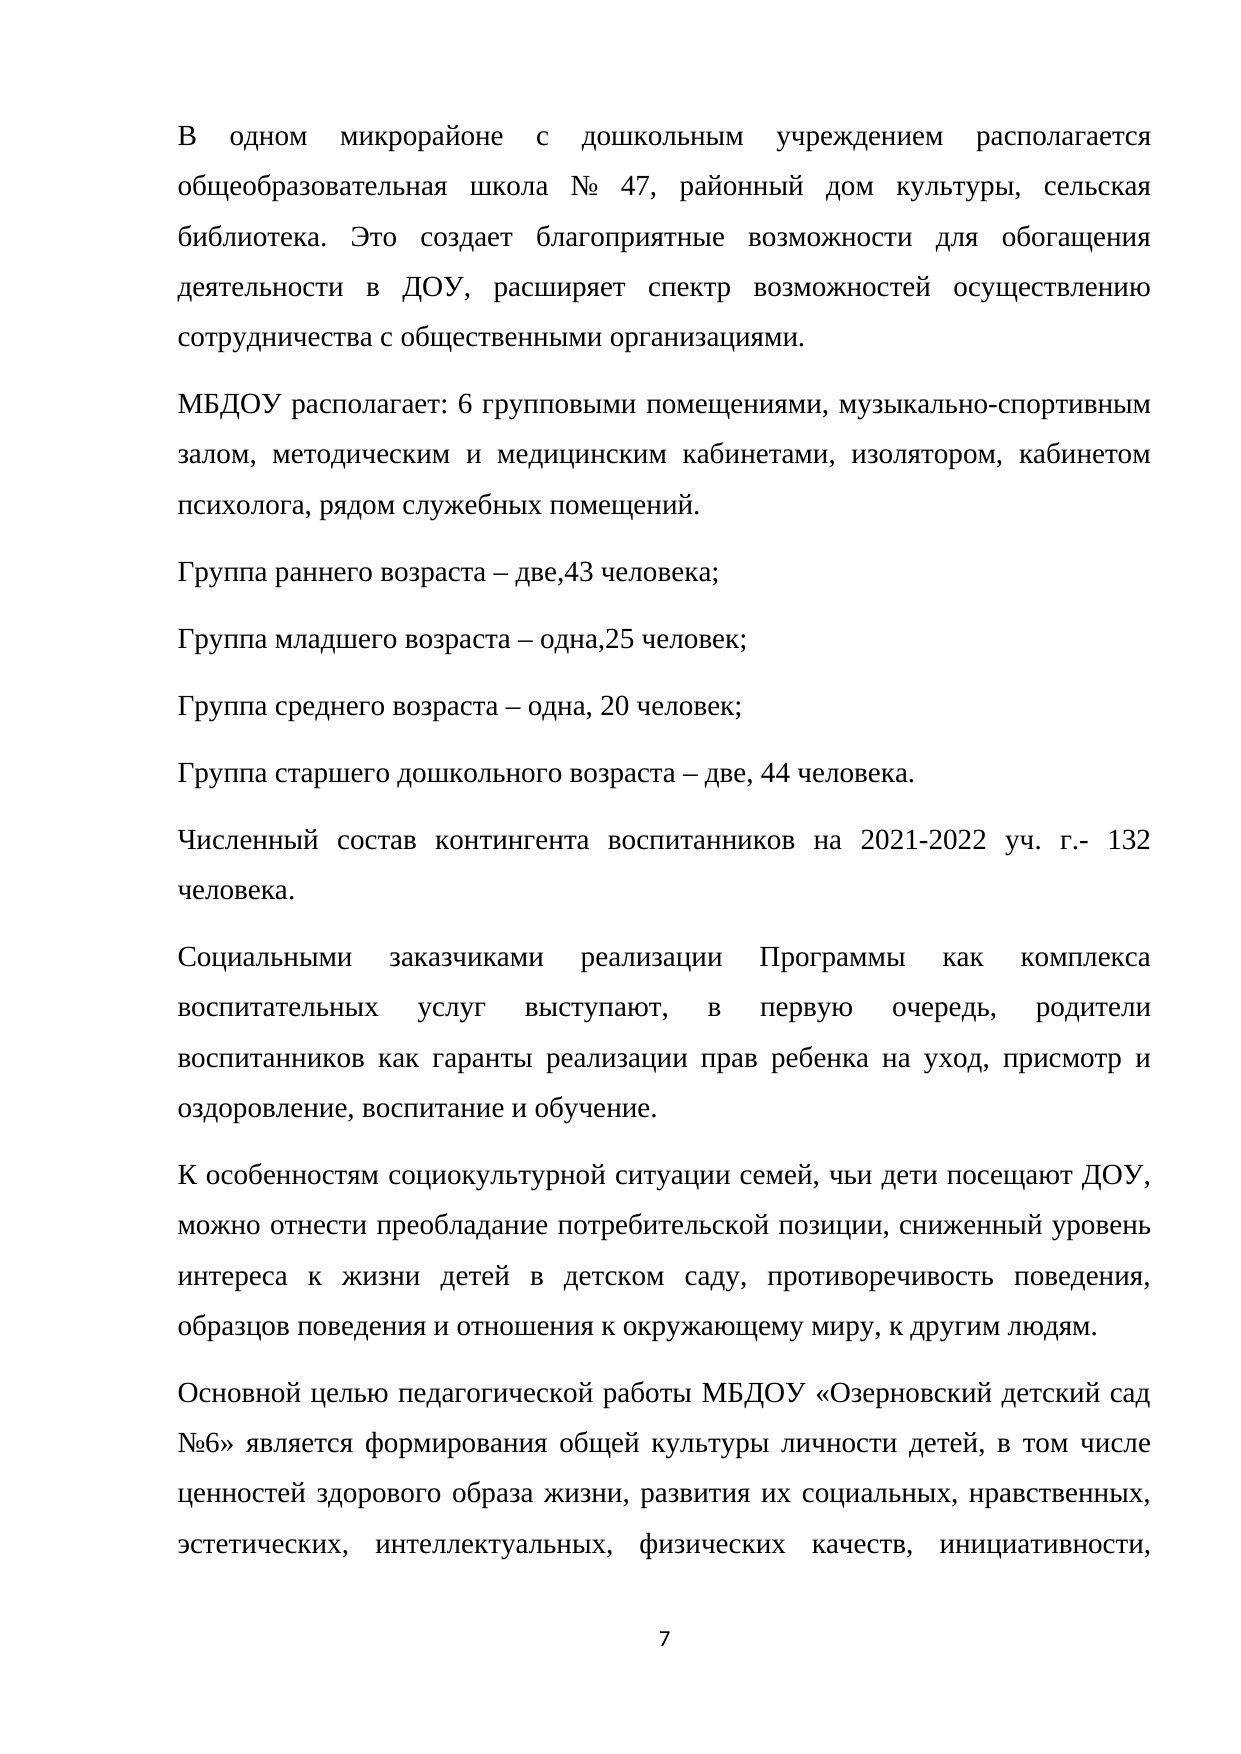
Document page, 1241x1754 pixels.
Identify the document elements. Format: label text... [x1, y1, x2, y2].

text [177, 1375, 1152, 1559]
text Группа младшего возраста – одна,25 человек; [177, 621, 1152, 654]
text МБДОУ располагает: 6 групповыми помещениями, музыкально-спортивным залом, методическим и медицинским кабинетами, изолятором, кабинетом психолога, рядом служебных помещений. [177, 386, 1152, 521]
text Группа раннего возраста – две,43 человека; [177, 554, 1152, 587]
text В одном микрорайоне с дошкольным учреждением располагается общеобразовательная школа № 47, районный дом культуры, сельская библиотека. Это создает благоприятные возможности для обогащения деятельности в ДОУ, расширяет спектр возможностей осуществлению сотрудничества с общественными организациями. [177, 118, 1152, 353]
text Группа старшего дошкольного возраста – две, 44 человека. [177, 755, 1152, 788]
text Группа среднего возраста – одна, 20 человек; [177, 688, 1152, 721]
text Социальными заказчиками реализации Программы как комплекса воспитательных услуг выступают, в первую очередь, родители воспитанников как гаранты реализации прав ребенка на уход, присмотр и оздоровление, воспитание и обучение. [177, 939, 1152, 1124]
text Численный состав контингента воспитанников на 2021-2022 уч. г.- 132 человека. [177, 822, 1152, 906]
text К особенностям социокультурной ситуации семей, чьи дети посещают ДОУ, можно отнести преобладание потребительской позиции, сниженный уровень интереса к жизни детей в детском саду, противоречивость поведения, образцов поведения и отношения к окружающему миру, к другим людям. [177, 1157, 1152, 1342]
